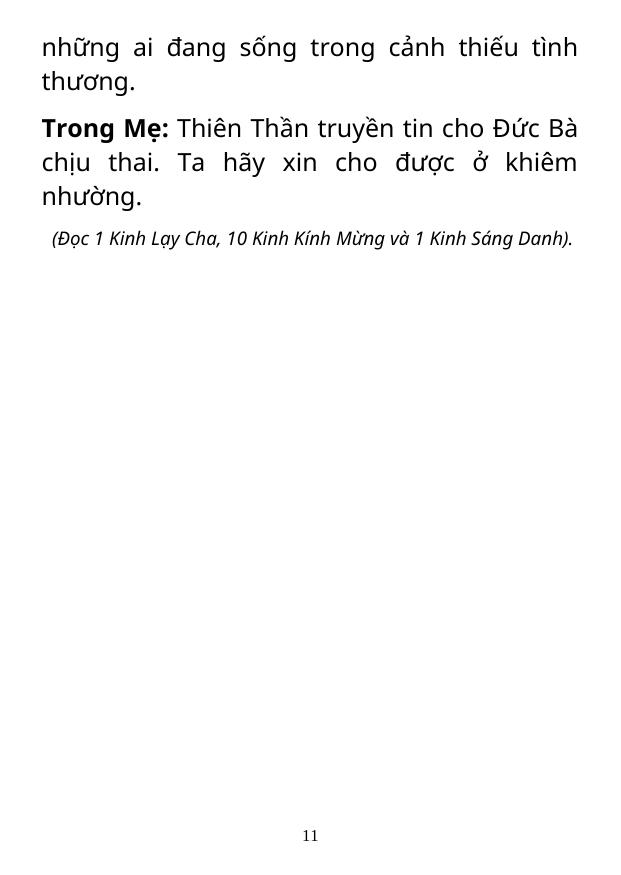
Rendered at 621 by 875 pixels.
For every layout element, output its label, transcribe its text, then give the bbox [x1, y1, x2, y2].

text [41, 29, 579, 98]
text Trong Mẹ: Thiên Thần truyền tin cho Đức Bà chịu thai. Ta hãy xin cho được ở khiêm nhường. [41, 110, 579, 212]
text (Đọc 1 Kinh Lạy Cha, 10 Kinh Kính Mừng và 1 Kinh Sáng Danh).02.08.2016 Thứ Ba [41, 225, 579, 250]
